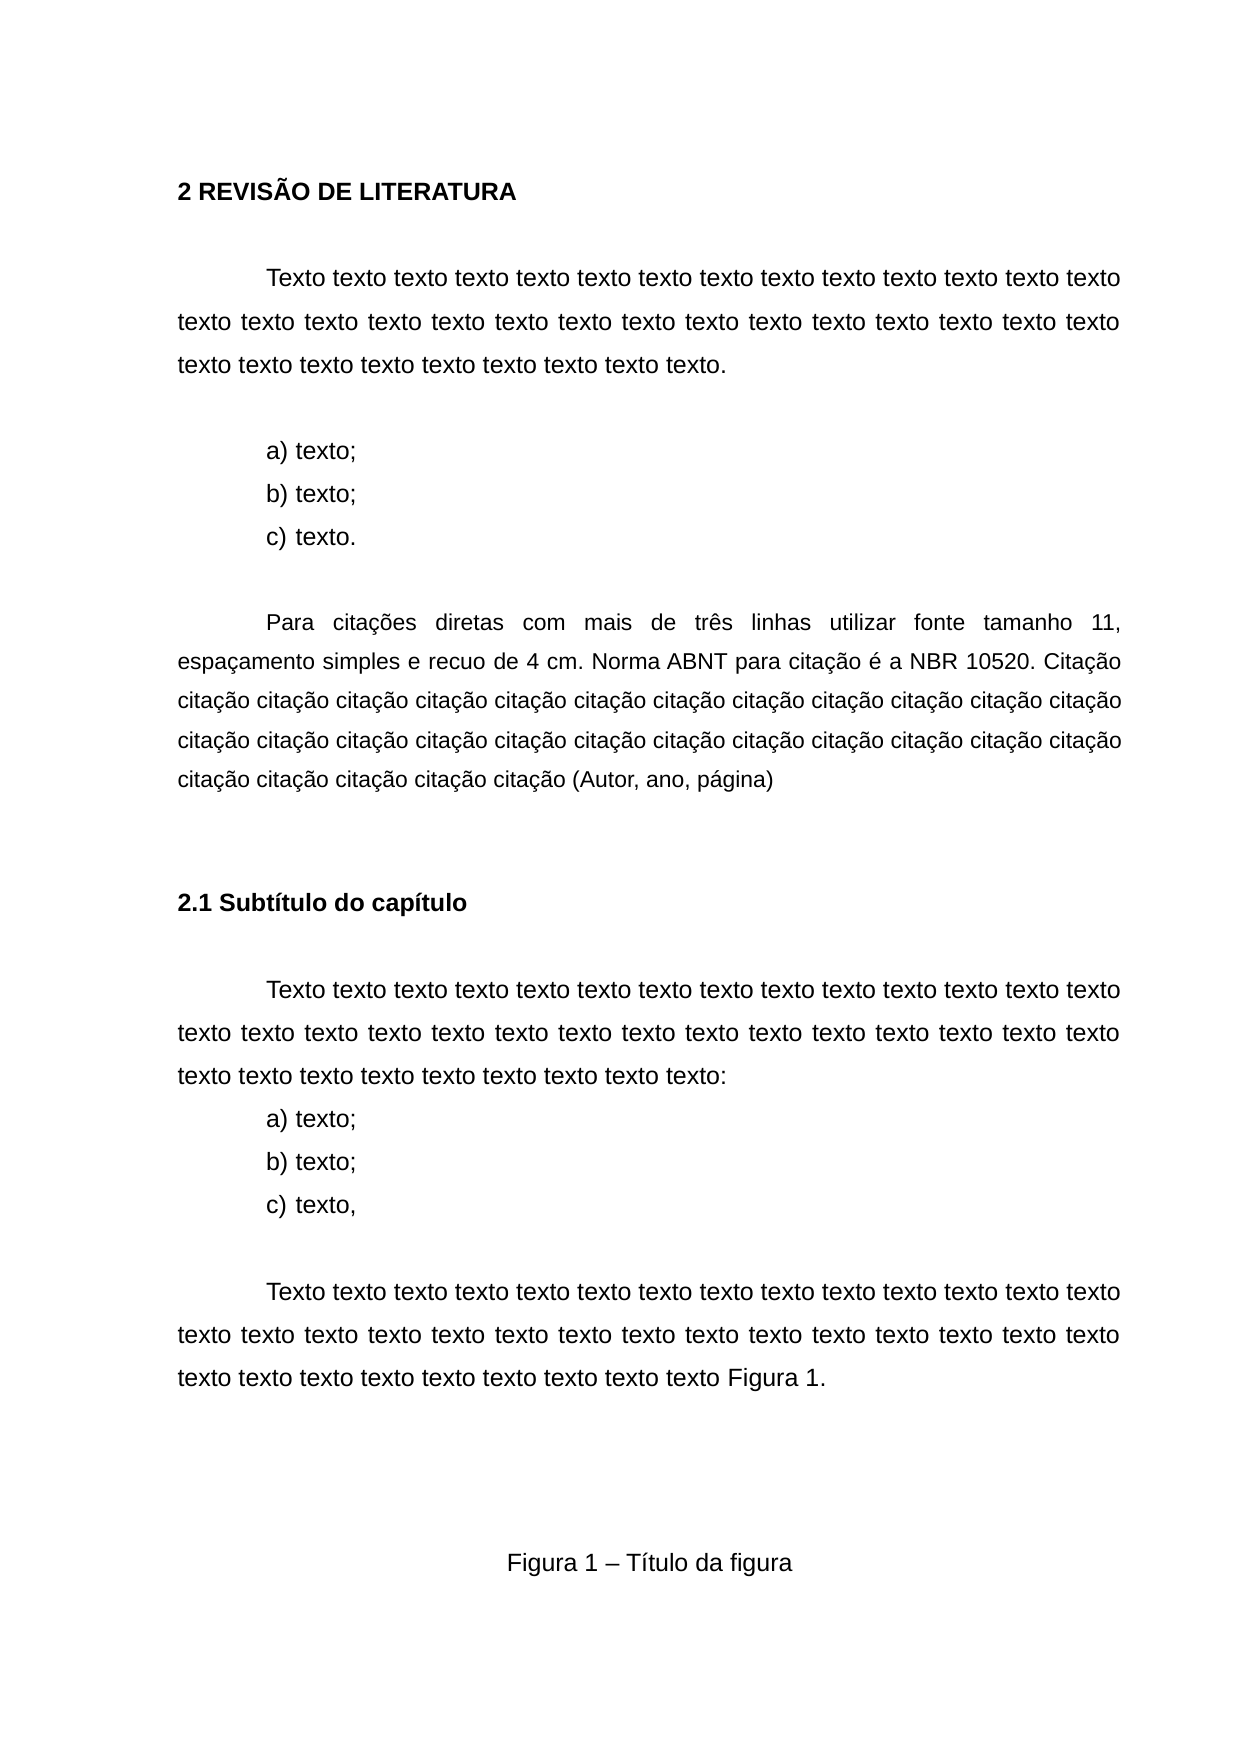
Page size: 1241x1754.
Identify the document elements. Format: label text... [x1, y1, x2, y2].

text Para citações diretas com mais de três linhas utilizar fonte tamanho 11, espaçamento simples e recuo de 4 cm. Norma ABNT para citação é a NBR 10520. Citação citação citação citação citação citação citação citação citação citação citação citação citação citação citação citação citação citação citação citação citação citação citação citação citação citação citação citação citação citação (Autor, ano, página) [177, 608, 1122, 793]
text Figura 1 – Título da figura [177, 1548, 1122, 1577]
list texto; [266, 479, 1122, 508]
text Texto texto texto texto texto texto texto texto texto texto texto texto texto texto texto texto texto texto texto texto texto texto texto texto texto texto texto texto texto texto texto texto texto texto texto texto texto texto: [177, 975, 1122, 1090]
text texto, [266, 1190, 1122, 1219]
list texto. [266, 522, 1122, 551]
text texto; [266, 1147, 1122, 1176]
text 2.1 Subtítulo do capítulo [177, 888, 1122, 917]
list texto; [266, 1104, 1122, 1133]
text 2 REVISÃO DE LITERATURA [177, 177, 1122, 206]
list texto; [266, 436, 1122, 465]
text Texto texto texto texto texto texto texto texto texto texto texto texto texto texto texto texto texto texto texto texto texto texto texto texto texto texto texto texto texto texto texto texto texto texto texto texto texto texto. [177, 263, 1122, 378]
